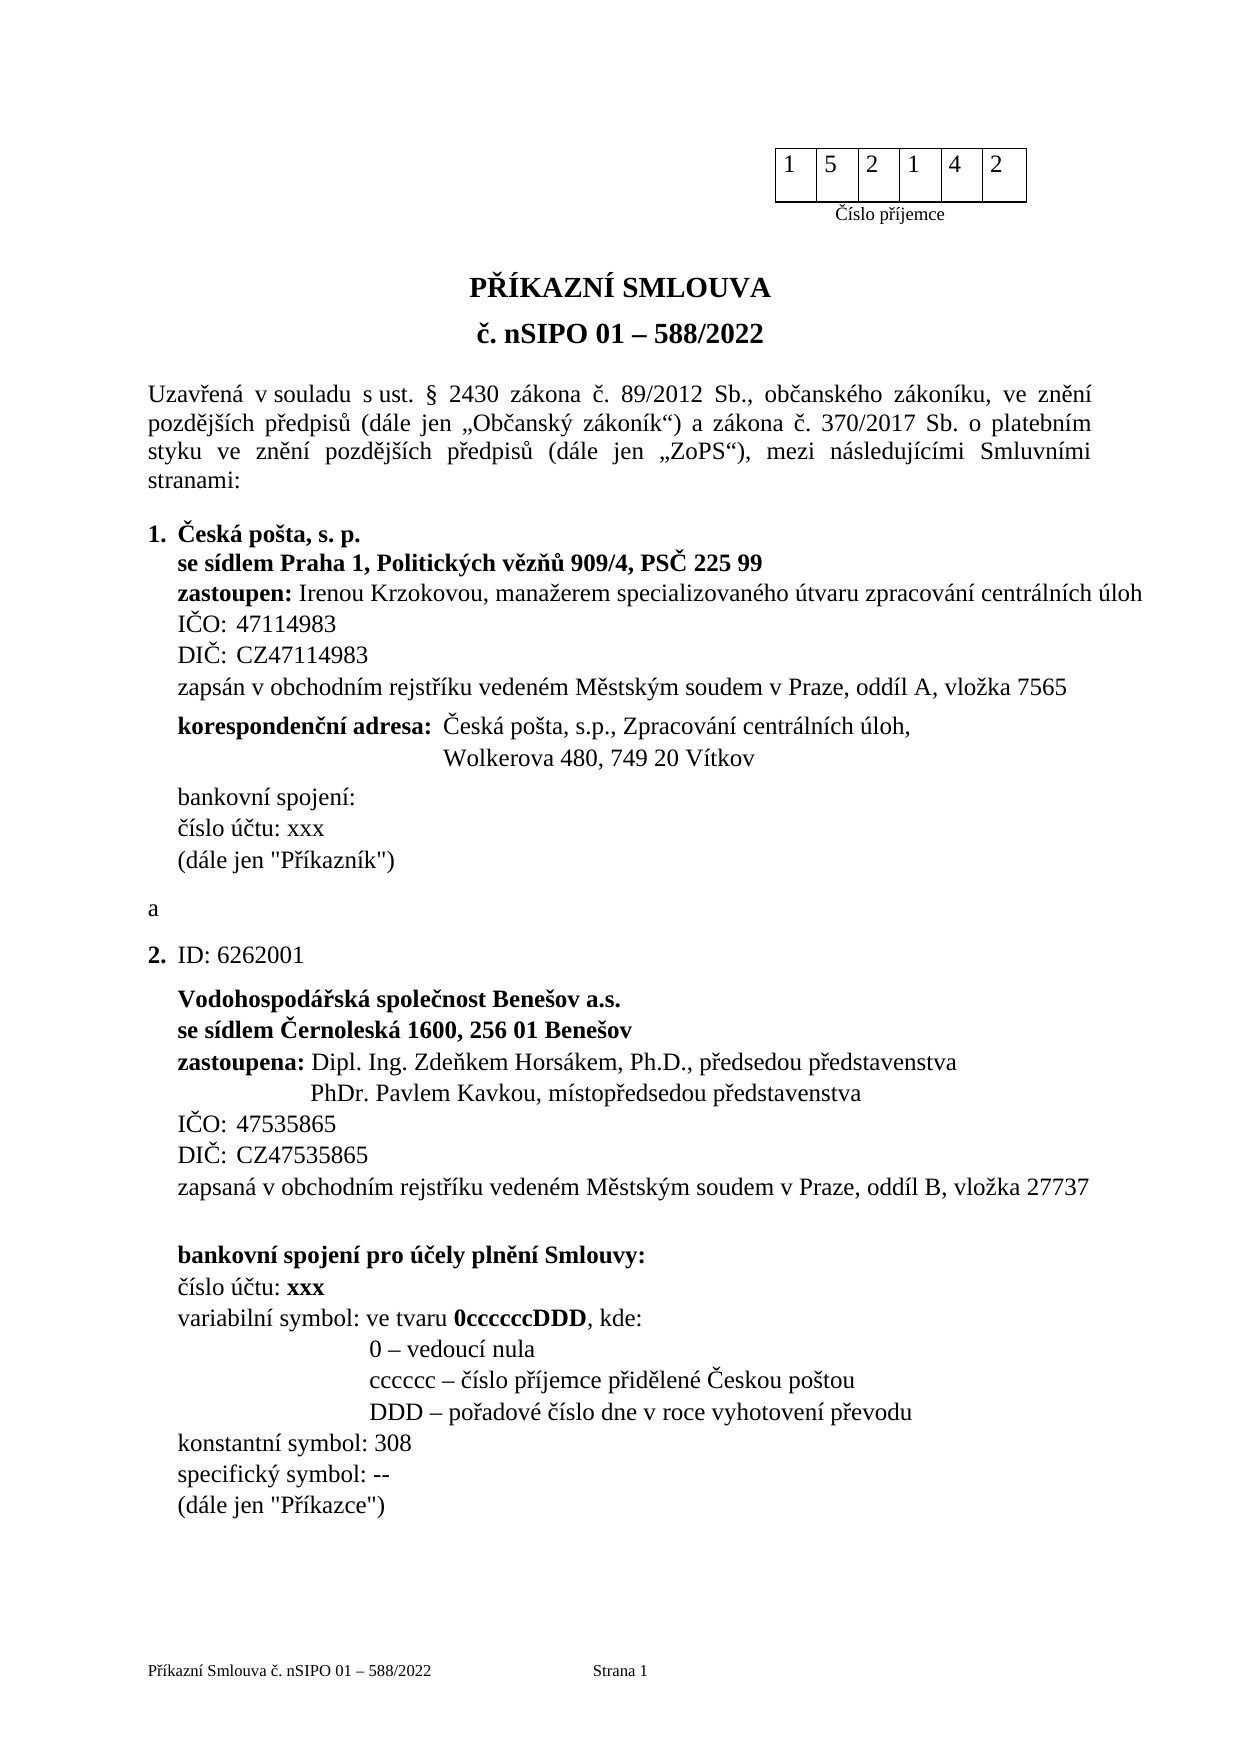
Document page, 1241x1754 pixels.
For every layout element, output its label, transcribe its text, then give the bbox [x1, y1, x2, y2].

table_header 1 [900, 149, 941, 201]
text IČO: 47114983 [177, 608, 1093, 639]
text variabilní symbol: ve tvaru 0ccccccDDD, kde: [177, 1301, 1093, 1333]
table_header 4 [942, 149, 982, 201]
text zapsaná v obchodním rejstříku vedeném Městským soudem v Praze, oddíl B, vložka 27737 [177, 1170, 1093, 1201]
text zastoupen: Irenou Krzokovou, manažerem specializovaného útvaru zpracování centrálních úloh [177, 576, 1152, 608]
text DIČ: CZ47114983 [177, 639, 1093, 670]
text korespondenční adresa: Česká pošta, s.p., Zpracování centrálních úloh, [177, 710, 1122, 741]
text č. nSIPO 01 – 588/2022 [148, 317, 1093, 350]
text bankovní spojení: [177, 781, 1093, 812]
text zapsán v obchodním rejstříku vedeném Městským soudem v Praze, oddíl A, vložka 7565 [177, 670, 1093, 701]
text Vodohospodářská společnost Benešov a.s. [177, 983, 1093, 1014]
text a [148, 891, 1093, 922]
text DIČ: CZ47535865 [177, 1139, 1093, 1170]
text Uzavřená v souladu s ust. § 2430 zákona č. 89/2012 Sb., občanského zákoníku, ve znění pozdějších předpisů (dále jen „Občanský zákoník“) a zákona č. 370/2017 Sb. o platebním styku ve znění pozdějších předpisů (dále jen „ZoPS“), mezi následujícími Smluvními stranami: [148, 379, 1093, 494]
text IČO: 47535865 [177, 1108, 1093, 1139]
text se sídlem Praha 1, Politických vězňů 909/4, PSČ 225 99 [177, 548, 974, 576]
text Číslo příjemce [148, 202, 945, 224]
title PŘÍKAZNÍ Smlouva [148, 271, 1093, 304]
text 2. ID: 6262001 [148, 939, 1093, 970]
table_header 5 [817, 149, 858, 201]
text číslo účtu: xxx [177, 1270, 1093, 1301]
text zastoupena: Dipl. Ing. Zdeňkem Horsákem, Ph.D., předsedou představenstva [177, 1045, 1093, 1076]
table_header 1 [776, 149, 816, 201]
text (dále jen "Příkazník") [177, 843, 1093, 874]
table_header 2 [983, 149, 1026, 201]
table_header 2 [859, 149, 899, 201]
text PhDr. Pavlem Kavkou, místopředsedou představenstva [177, 1076, 1093, 1108]
text Wolkerova 480, 749 20 Vítkov [148, 741, 1093, 772]
text 1. Česká pošta, s. p. [148, 519, 974, 548]
text se sídlem Černoleská 1600, 256 01 Benešov [177, 1014, 1093, 1045]
text 0 – vedoucí nula cccccc – číslo příjemce přidělené Českou poštou DDD – pořadové číslo dne v roce vyhotovení převodu konstantní symbol: 308 specifický symbol: -- [177, 1333, 1093, 1489]
text (dále jen "Příkazce") [148, 1489, 1093, 1520]
text bankovní spojení pro účely plnění Smlouvy: [177, 1239, 1093, 1270]
text číslo účtu: xxx [177, 812, 1093, 843]
